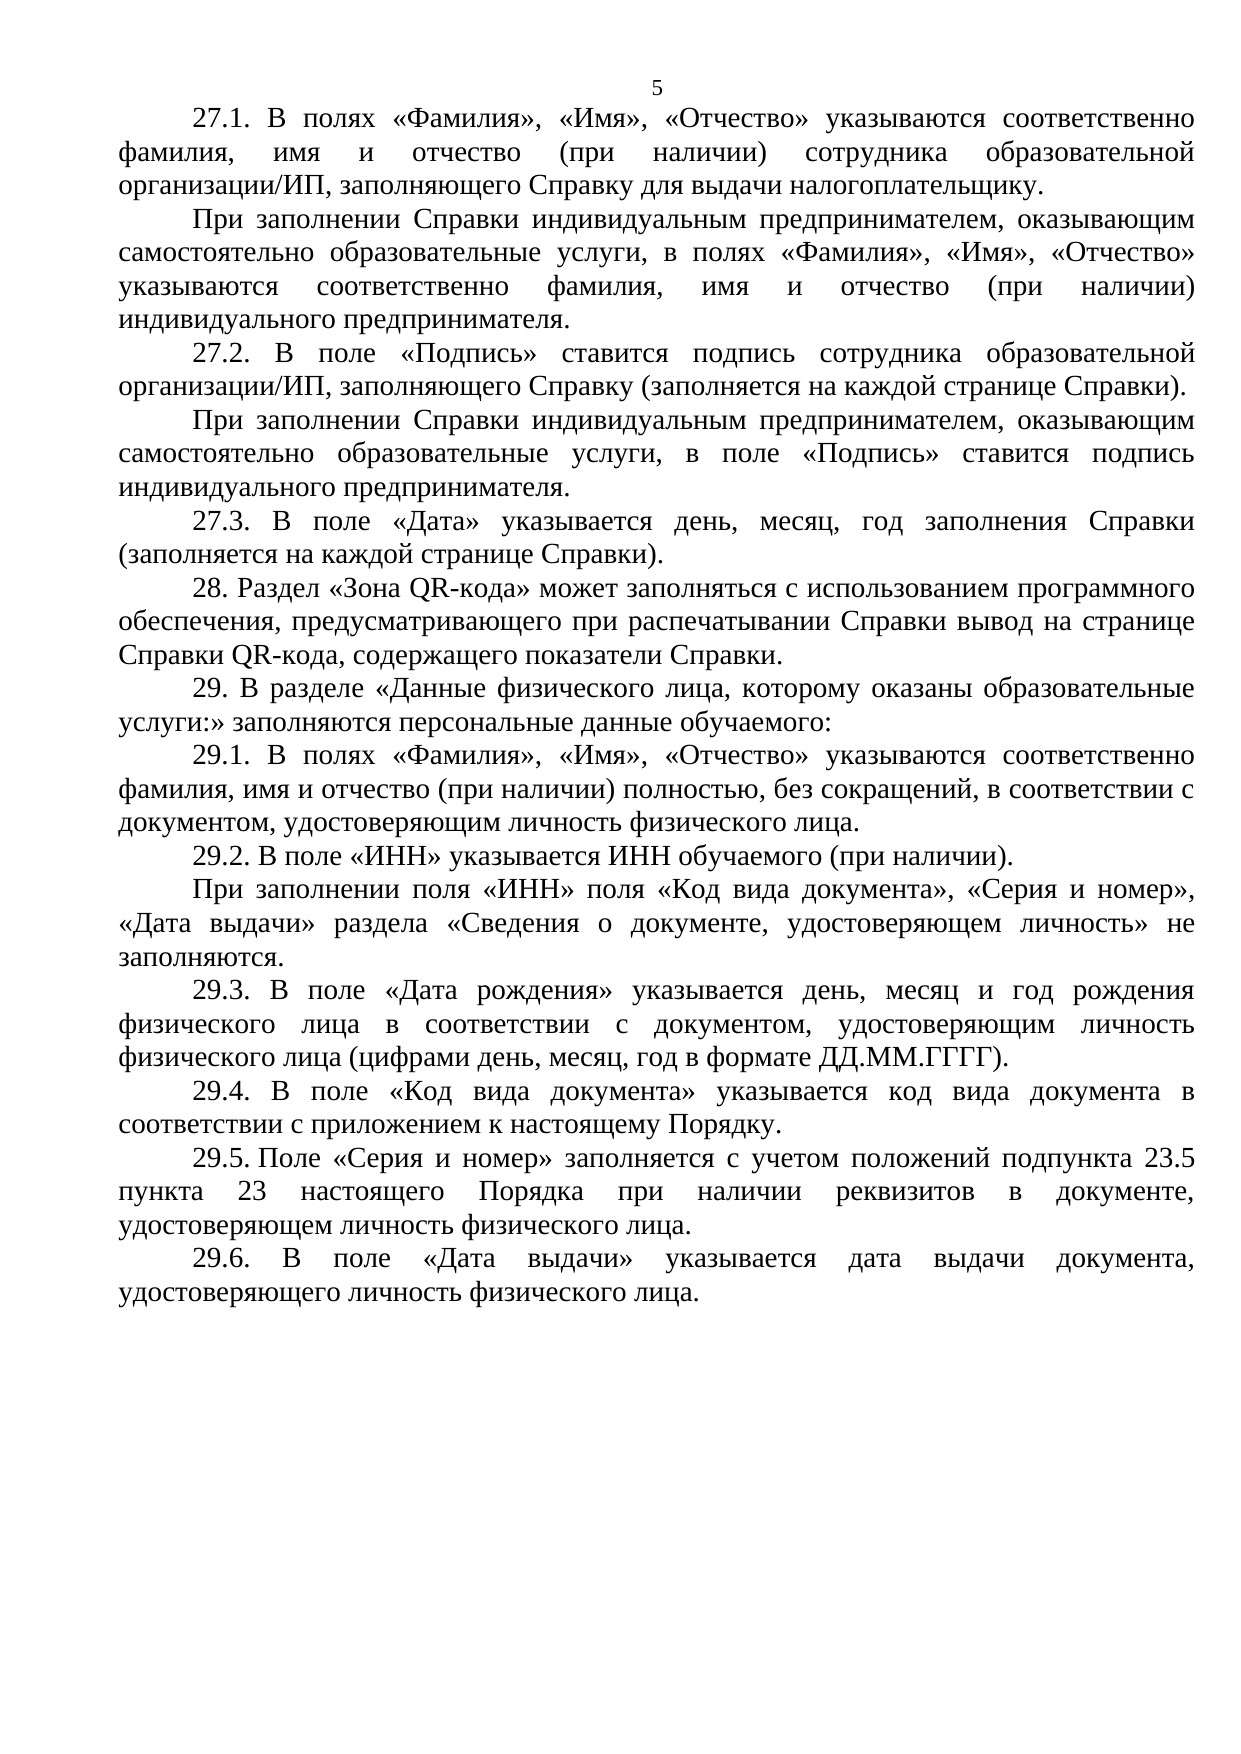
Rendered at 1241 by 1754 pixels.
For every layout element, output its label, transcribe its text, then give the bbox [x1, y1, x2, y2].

text При заполнении Справки индивидуальным предпринимателем, оказывающим самостоятельно образовательные услуги, в поле «Подпись» ставится подпись индивидуального предпринимателя. [118, 402, 1196, 503]
text 29. В разделе «Данные физического лица, которому оказаны образовательные услуги:» заполняются персональные данные обучаемого: [118, 670, 1196, 737]
text При заполнении поля «ИНН» поля «Код вида документа», «Серия и номер», «Дата выдачи» раздела «Сведения о документе, удостоверяющем личность» не заполняются. [118, 872, 1196, 972]
text 27.3. В поле «Дата» указывается день, месяц, год заполнения Справки (заполняется на каждой странице Справки). [118, 503, 1196, 570]
text 29.6. В поле «Дата выдачи» указывается дата выдачи документа, удостоверяющего личность физического лица. [118, 1241, 1196, 1308]
text 29.4. В поле «Код вида документа» указывается код вида документа в соответствии с приложением к настоящему Порядку. [118, 1073, 1196, 1140]
text При заполнении Справки индивидуальным предпринимателем, оказывающим самостоятельно образовательные услуги, в полях «Фамилия», «Имя», «Отчество» указываются соответственно фамилия, имя и отчество (при наличии) индивидуального предпринимателя. [118, 201, 1196, 335]
text 27.1. В полях «Фамилия», «Имя», «Отчество» указываются соответственно фамилия, имя и отчество (при наличии) сотрудника образовательной организации/ИП, заполняющего Справку для выдачи налогоплательщику. [118, 100, 1196, 201]
text 27.2. В поле «Подпись» ставится подпись сотрудника образовательной организации/ИП, заполняющего Справку (заполняется на каждой странице Справки). [118, 335, 1196, 402]
text 29.5. Поле «Серия и номер» заполняется с учетом положений подпункта 23.5 пункта 23 настоящего Порядка при наличии реквизитов в документе, удостоверяющем личность физического лица. [118, 1140, 1196, 1241]
text 29.2. В поле «ИНН» указывается ИНН обучаемого (при наличии). [118, 838, 1196, 872]
text 29.3. В поле «Дата рождения» указывается день, месяц и год рождения физического лица в соответствии с документом, удостоверяющим личность физического лица (цифрами день, месяц, год в формате ДД.ММ.ГГГГ). [118, 972, 1196, 1073]
text 29.1. В полях «Фамилия», «Имя», «Отчество» указываются соответственно фамилия, имя и отчество (при наличии) полностью, без сокращений, в соответствии с документом, удостоверяющим личность физического лица. [118, 737, 1196, 838]
text 28. Раздел «Зона QR-кода» может заполняться с использованием программного обеспечения, предусматривающего при распечатывании Справки вывод на странице Справки QR-кода, содержащего показатели Справки. [118, 570, 1196, 670]
